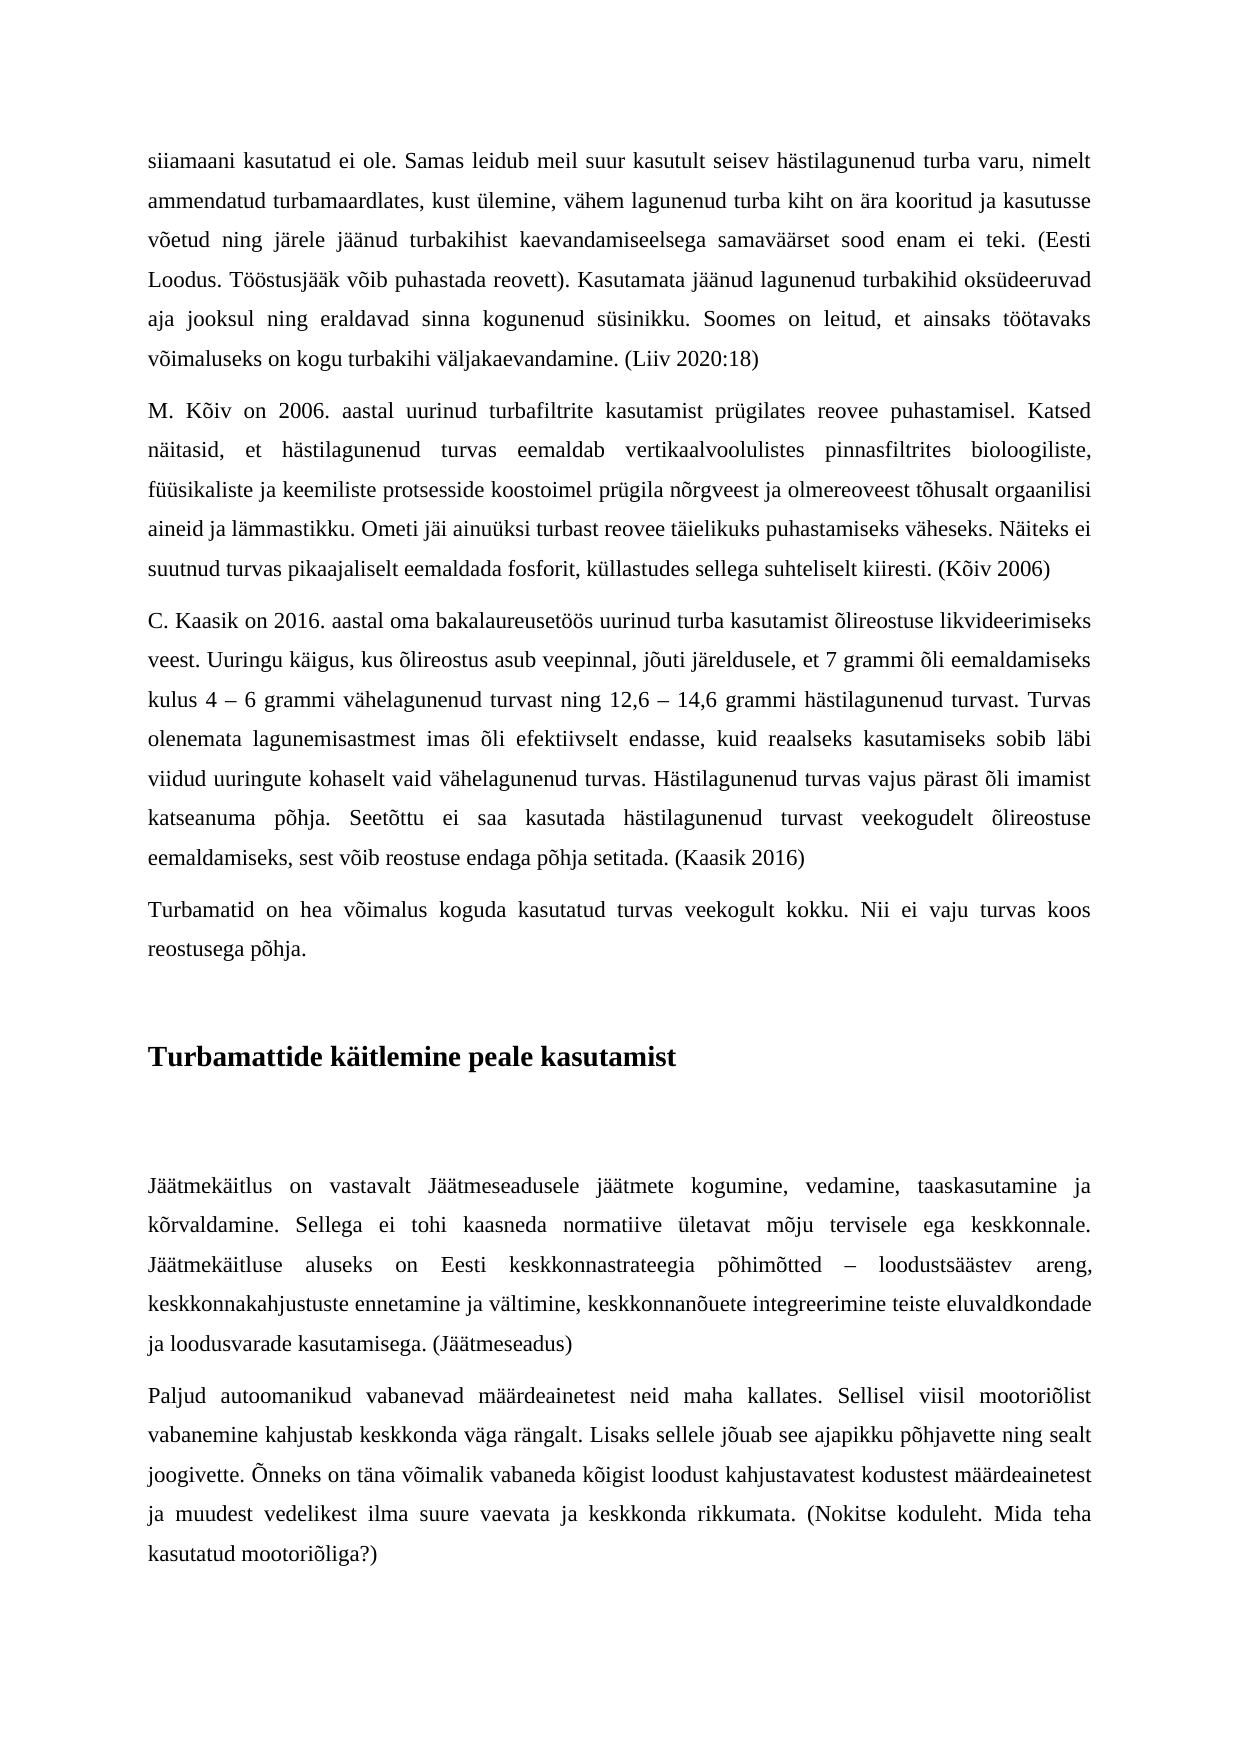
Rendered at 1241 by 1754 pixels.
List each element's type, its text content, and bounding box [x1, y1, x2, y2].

text C. Kaasik on 2016. aastal oma bakalaureusetöös uurinud turba kasutamist õlireostuse likvideerimiseks veest. Uuringu käigus, kus õlireostus asub veepinnal, jõuti järeldusele, et 7 grammi õli eemaldamiseks kulus 4 – 6 grammi vähelagunenud turvast ning 12,6 – 14,6 grammi hästilagunenud turvast. Turvas olenemata lagunemisastmest imas õli efektiivselt endasse, kuid reaalseks kasutamiseks sobib läbi viidud uuringute kohaselt vaid vähelagunenud turvas. Hästilagunenud turvas vajus pärast õli imamist katseanuma põhja. Seetõttu ei saa kasutada hästilagunenud turvast veekogudelt õlireostuse eemaldamiseks, sest võib reostuse endaga põhja setitada. (Kaasik 2016) [148, 607, 1093, 870]
text Jäätmekäitlus on vastavalt Jäätmeseadusele jäätmete kogumine, vedamine, taaskasutamine ja kõrvaldamine. Sellega ei tohi kaasneda normatiive ületavat mõju tervisele ega keskkonnale. Jäätmekäitluse aluseks on Eesti keskkonnastrateegia põhimõtted – loodustsäästev areng, keskkonnakahjustuste ennetamine ja vältimine, keskkonnanõuete integreerimine teiste eluvaldkondade ja loodusvarade kasutamisega. (Jäätmeseadus) [148, 1172, 1093, 1356]
text Paljud autoomanikud vabanevad määrdeainetest neid maha kallates. Sellisel viisil mootoriõlist vabanemine kahjustab keskkonda väga rängalt. Lisaks sellele jõuab see ajapikku põhjavette ning sealt joogivette. Õnneks on täna võimalik vabaneda kõigist loodust kahjustavatest kodustest määrdeainetest ja muudest vedelikest ilma suure vaevata ja keskkonda rikkumata. (Nokitse koduleht. Mida teha kasutatud mootoriõliga?) [148, 1382, 1093, 1566]
text M. Kõiv on 2006. aastal uurinud turbafiltrite kasutamist prügilates reovee puhastamisel. Katsed näitasid, et hästilagunenud turvas eemaldab vertikaalvoolulistes pinnasfiltrites bioloogiliste, füüsikaliste ja keemiliste protsesside koostoimel prügila nõrgveest ja olmereoveest tõhusalt orgaanilisi aineid ja lämmastikku. Ometi jäi ainuüksi turbast reovee täielikuks puhastamiseks väheseks. Näiteks ei suutnud turvas pikaajaliselt eemaldada fosforit, küllastudes sellega suhteliselt kiiresti. (Kõiv 2006) [148, 397, 1093, 581]
text Turbamattide käitlemine peale kasutamist [148, 1039, 1093, 1073]
text Turbamatid on hea võimalus koguda kasutatud turvas veekogult kokku. Nii ei vaju turvas koos reostusega põhja. [148, 896, 1093, 962]
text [148, 148, 1093, 306]
